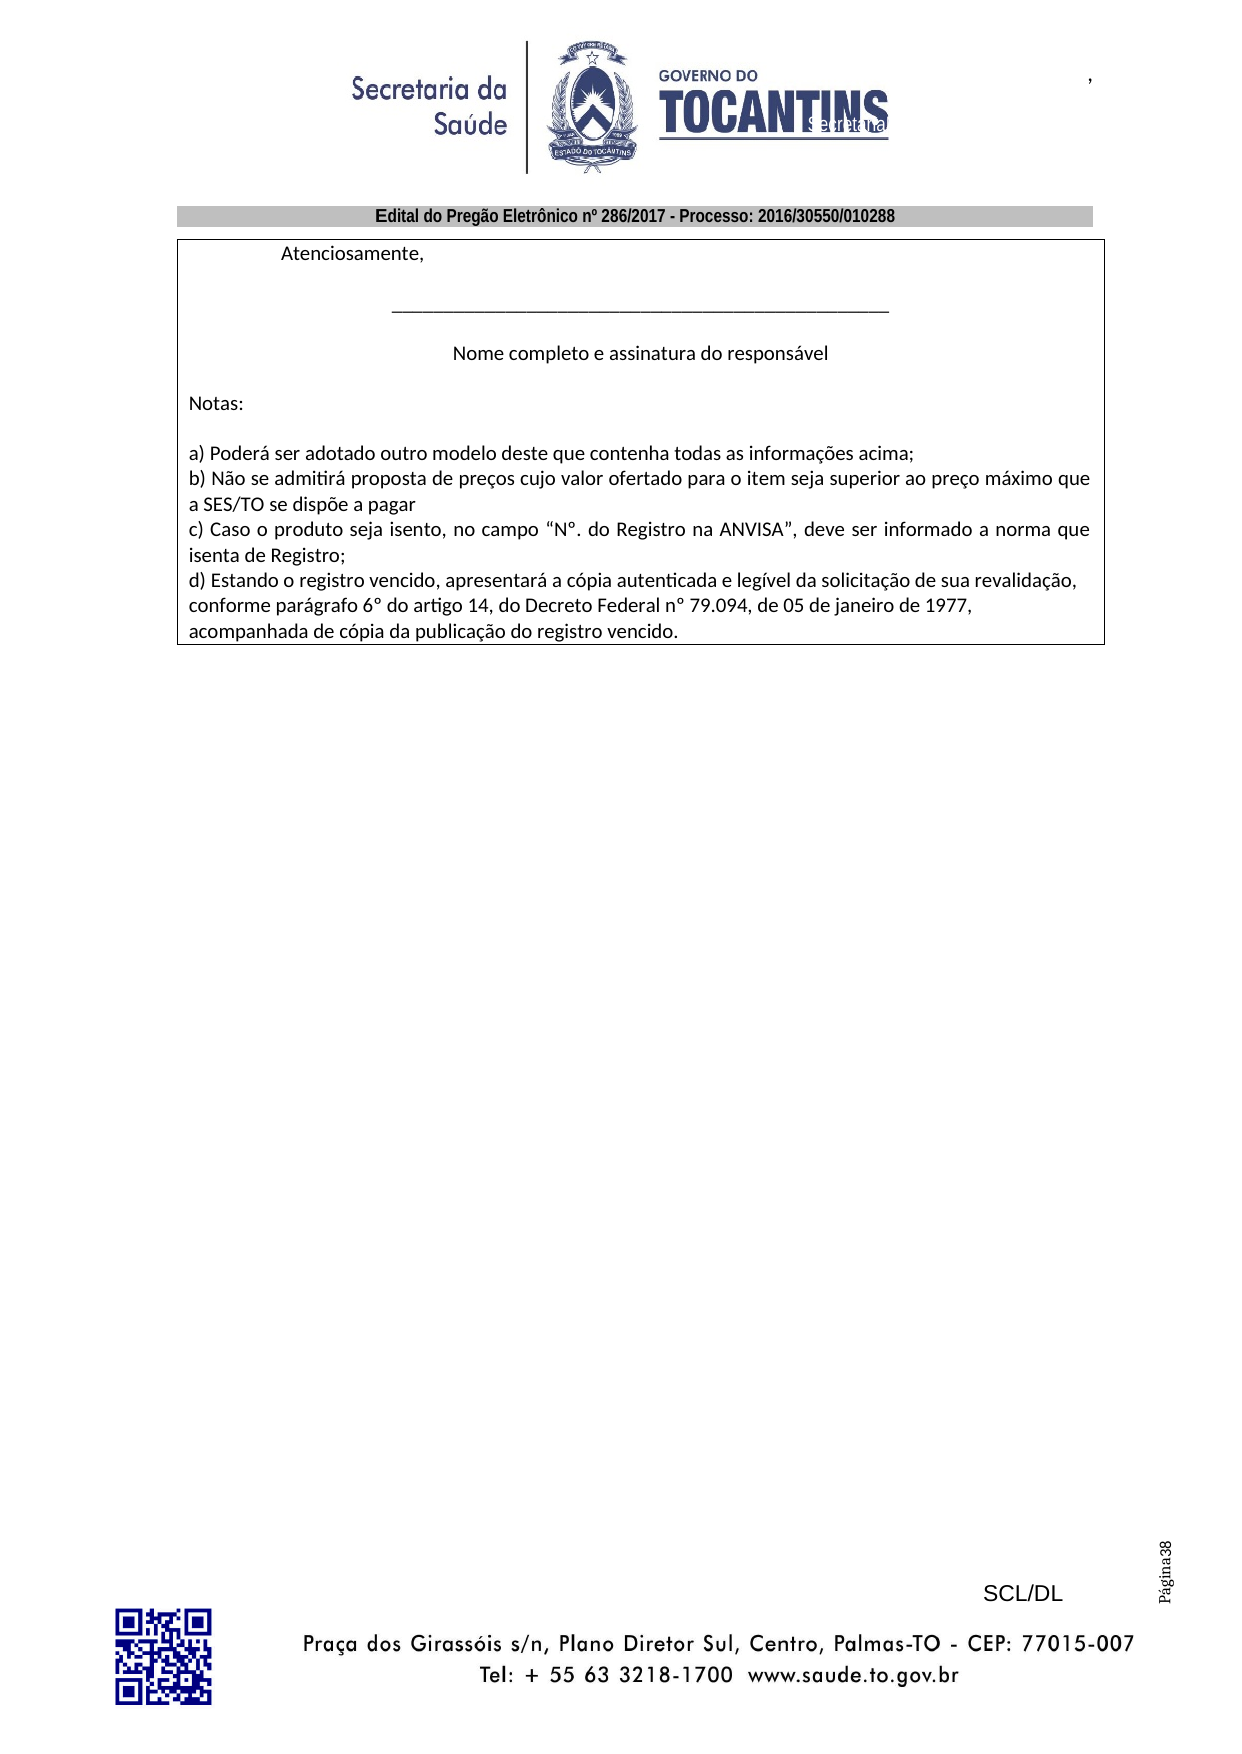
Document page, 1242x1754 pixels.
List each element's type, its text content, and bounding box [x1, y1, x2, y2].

picture [0, 0, 1154, 189]
picture [111, 1604, 1134, 1709]
